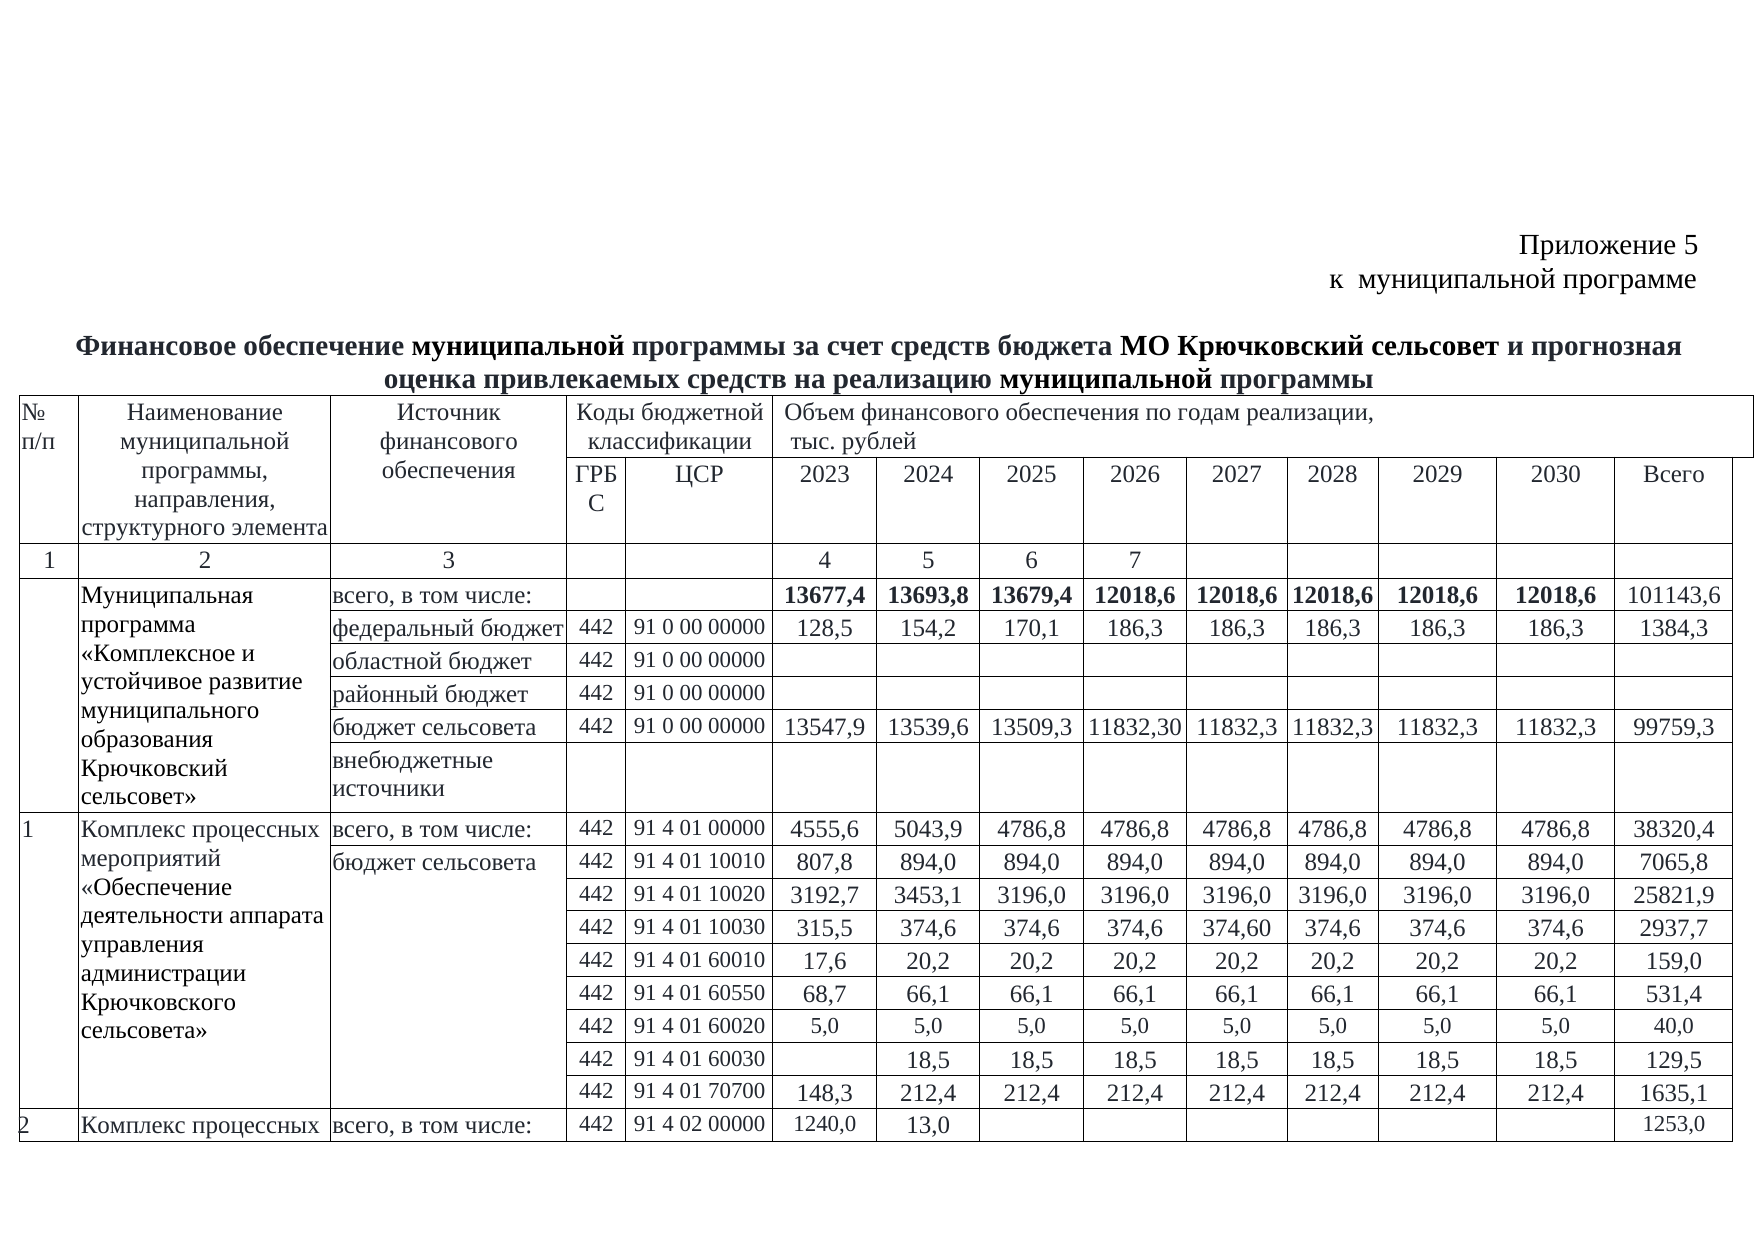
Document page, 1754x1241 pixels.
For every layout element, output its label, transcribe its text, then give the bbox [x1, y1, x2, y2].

table_cell [773, 743, 876, 812]
table_cell 212,4 [1497, 1076, 1614, 1108]
table_cell 1635,1 [1615, 1076, 1732, 1108]
table_cell 1384,3 [1615, 611, 1732, 643]
table_cell [1288, 743, 1378, 812]
table_cell 442 [567, 644, 625, 676]
table_cell 894,0 [1497, 846, 1614, 877]
table_cell [567, 579, 625, 610]
table_cell 374,60 [1187, 911, 1287, 943]
table_cell 186,3 [1288, 611, 1378, 643]
table_cell 20,2 [980, 944, 1083, 976]
table_cell [1615, 544, 1732, 577]
table_cell [1379, 644, 1496, 676]
table_cell 7065,8 [1615, 846, 1732, 877]
table_cell 91 0 00 00000 [626, 710, 772, 742]
table_cell 212,4 [980, 1076, 1083, 1108]
table_cell областной бюджет [331, 644, 566, 676]
table_cell [1084, 743, 1186, 812]
table_cell 66,1 [980, 977, 1083, 1009]
table_cell 442 [567, 846, 625, 877]
table_cell 5,0 [877, 1010, 979, 1042]
table_cell 11832,3 [1379, 710, 1496, 742]
table_cell [1615, 677, 1732, 709]
table_cell 2030 [1497, 458, 1614, 543]
table_cell [773, 644, 876, 676]
table_cell 7 [1084, 544, 1186, 577]
table_cell 18,5 [1288, 1043, 1378, 1075]
table_cell 442 [567, 677, 625, 709]
table_cell 91 4 01 70700 [626, 1076, 772, 1108]
table_cell 11832,3 [1497, 710, 1614, 742]
table_cell 212,4 [1379, 1076, 1496, 1108]
table_cell 374,6 [980, 911, 1083, 943]
table_cell 20,2 [1187, 944, 1287, 976]
table_cell 18,5 [1497, 1043, 1614, 1075]
text Финансовое обеспечение муниципальной программы за счет средств бюджета МО Крючковский сельсовет и прогнозная оценка привлекаемых средств на реализацию муниципальной программы [59, 328, 1698, 395]
table_cell 11832,3 [1288, 710, 1378, 742]
table_cell 3196,0 [1187, 879, 1287, 910]
table_cell 2025 [980, 458, 1083, 543]
table_cell 442 [567, 1043, 625, 1075]
table_header Коды бюджетной классификации [567, 396, 772, 457]
table_cell бюджет сельсовета [331, 846, 566, 1108]
table_cell [1379, 743, 1496, 812]
table_cell 91 4 01 10030 [626, 911, 772, 943]
table_cell 66,1 [877, 977, 979, 1009]
table_cell 91 4 01 60010 [626, 944, 772, 976]
table_cell 2028 [1288, 458, 1378, 543]
table_cell ГРБС [567, 458, 625, 543]
table_cell Муниципальная программа «Комплексное и устойчивое развитие муниципального образования Крючковский сельсовет» [79, 579, 330, 812]
table_cell 3453,1 [877, 879, 979, 910]
table_cell 186,3 [1497, 611, 1614, 643]
table_cell [1497, 544, 1614, 577]
table_header Объем финансового обеспечения по годам реализации, тыс. рублей [773, 396, 1753, 457]
table_cell 5,0 [1497, 1010, 1614, 1042]
table_cell [1379, 1109, 1496, 1141]
table_cell 148,3 [773, 1076, 876, 1108]
table_cell [980, 644, 1083, 676]
table_cell 5 [877, 544, 979, 577]
table_cell 13679,4 [980, 579, 1083, 610]
table_cell 374,6 [1497, 911, 1614, 943]
table_cell [1497, 644, 1614, 676]
table_cell 12018,6 [1187, 579, 1287, 610]
table_cell [1288, 544, 1378, 577]
table_cell 91 4 02 00000 [626, 1109, 772, 1141]
table_cell федеральный бюджет [331, 611, 566, 643]
table_cell 99759,3 [1615, 710, 1732, 742]
table_cell ЦСР [626, 458, 772, 543]
table_cell 91 4 01 10010 [626, 846, 772, 877]
table_cell [1288, 1109, 1378, 1141]
table_cell 12018,6 [1497, 579, 1614, 610]
table_cell 4786,8 [1288, 813, 1378, 844]
table_cell 13509,3 [980, 710, 1083, 742]
table_cell 4786,8 [1084, 813, 1186, 844]
table_cell 374,6 [877, 911, 979, 943]
table_cell 3192,7 [773, 879, 876, 910]
table_cell 129,5 [1615, 1043, 1732, 1075]
table_cell [980, 677, 1083, 709]
table_cell 2027 [1187, 458, 1287, 543]
table_cell [1379, 544, 1496, 577]
table_cell 11832,30 [1084, 710, 1186, 742]
table_cell [1187, 743, 1287, 812]
table_cell 374,6 [1379, 911, 1496, 943]
table_cell 5,0 [1084, 1010, 1186, 1042]
table_cell 13677,4 [773, 579, 876, 610]
text Приложение 5 [59, 227, 1698, 261]
table_cell 186,3 [1187, 611, 1287, 643]
table_cell 2023 [773, 458, 876, 543]
table_cell 13539,6 [877, 710, 979, 742]
table_cell 531,4 [1615, 977, 1732, 1009]
table_cell 12018,6 [1379, 579, 1496, 610]
table_cell 6 [980, 544, 1083, 577]
table_cell 13693,8 [877, 579, 979, 610]
table_cell 2029 [1379, 458, 1496, 543]
table_cell 442 [567, 879, 625, 910]
table_cell 91 0 00 00000 [626, 677, 772, 709]
table_cell 91 0 00 00000 [626, 644, 772, 676]
table_cell [1497, 1109, 1614, 1141]
table_cell 442 [567, 813, 625, 844]
table_cell 40,0 [1615, 1010, 1732, 1042]
table_cell 101143,6 [1615, 579, 1732, 610]
table_cell [626, 544, 772, 577]
table_cell 442 [567, 1010, 625, 1042]
table_cell 20,2 [877, 944, 979, 976]
table_cell [1187, 1109, 1287, 1141]
table_cell 1253,0 [1615, 1109, 1732, 1141]
table_cell 159,0 [1615, 944, 1732, 976]
table_cell 212,4 [1187, 1076, 1287, 1108]
table_cell [1288, 677, 1378, 709]
table_cell 2024 [877, 458, 979, 543]
table_cell 2 [20, 1109, 78, 1141]
table_cell 66,1 [1497, 977, 1614, 1009]
table_cell 12018,6 [1084, 579, 1186, 610]
table_cell 20,2 [1379, 944, 1496, 976]
table_cell 5,0 [1379, 1010, 1496, 1042]
table_cell [877, 677, 979, 709]
table_cell [980, 1109, 1083, 1141]
table_cell 442 [567, 1109, 625, 1141]
table_cell 66,1 [1288, 977, 1378, 1009]
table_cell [79, 1109, 330, 1141]
table_cell 91 4 01 60020 [626, 1010, 772, 1042]
table_cell [567, 544, 625, 577]
table_cell [980, 743, 1083, 812]
table_cell 66,1 [1187, 977, 1287, 1009]
table_cell 2937,7 [1615, 911, 1732, 943]
table_cell [1084, 644, 1186, 676]
table_cell 20,2 [1497, 944, 1614, 976]
table_cell 186,3 [1379, 611, 1496, 643]
table_cell 2 [79, 544, 330, 577]
table_cell 4555,6 [773, 813, 876, 844]
table_cell 442 [567, 944, 625, 976]
table_cell [1084, 1109, 1186, 1141]
table_cell 894,0 [1187, 846, 1287, 877]
table_cell 18,5 [1379, 1043, 1496, 1075]
table_cell 66,1 [1379, 977, 1496, 1009]
table_cell 894,0 [877, 846, 979, 877]
table_cell [1497, 677, 1614, 709]
table_cell 91 4 01 60550 [626, 977, 772, 1009]
table_cell 4786,8 [1187, 813, 1287, 844]
table_cell 442 [567, 911, 625, 943]
table_cell 807,8 [773, 846, 876, 877]
table_cell 20,2 [1084, 944, 1186, 976]
table_cell [567, 743, 625, 812]
table_cell 894,0 [1288, 846, 1378, 877]
table_cell всего, в том числе: [331, 579, 566, 610]
table_cell бюджет сельсовета [331, 710, 566, 742]
table_cell [1288, 644, 1378, 676]
table_cell 442 [567, 710, 625, 742]
table_cell районный бюджет [331, 677, 566, 709]
table_cell 13547,9 [773, 710, 876, 742]
table_header Источник финансового обеспечения [331, 396, 566, 543]
table_cell [1497, 743, 1614, 812]
table_cell 91 4 01 60030 [626, 1043, 772, 1075]
table_cell [1615, 644, 1732, 676]
table_cell [626, 743, 772, 812]
table_cell 12018,6 [1288, 579, 1378, 610]
table_cell 4786,8 [1379, 813, 1496, 844]
table_cell [1187, 544, 1287, 577]
table_cell [1187, 644, 1287, 676]
table_cell 66,1 [1084, 977, 1186, 1009]
table_cell 128,5 [773, 611, 876, 643]
table_cell 442 [567, 611, 625, 643]
table_cell 4 [773, 544, 876, 577]
table_cell 17,6 [773, 944, 876, 976]
table_cell 3196,0 [1084, 879, 1186, 910]
table_cell Всего [1615, 458, 1732, 543]
table_cell 91 4 01 10020 [626, 879, 772, 910]
table_cell 894,0 [1084, 846, 1186, 877]
table_cell [1615, 743, 1732, 812]
table_cell 5,0 [1187, 1010, 1287, 1042]
table_cell 212,4 [1084, 1076, 1186, 1108]
table_cell [773, 1043, 876, 1075]
table_cell 212,4 [877, 1076, 979, 1108]
table_cell внебюджетные источники [331, 743, 566, 812]
table_cell 3196,0 [1497, 879, 1614, 910]
table_cell [773, 677, 876, 709]
table_cell 11832,3 [1187, 710, 1287, 742]
table_header № п/п [20, 396, 78, 543]
table_cell [1187, 677, 1287, 709]
table_cell 5,0 [980, 1010, 1083, 1042]
table_cell 18,5 [1187, 1043, 1287, 1075]
table_cell 3196,0 [1288, 879, 1378, 910]
table_cell 1 [20, 813, 78, 1108]
table_cell 18,5 [980, 1043, 1083, 1075]
table_cell 894,0 [1379, 846, 1496, 877]
table_cell 894,0 [980, 846, 1083, 877]
table_cell [20, 579, 78, 812]
table_cell [1084, 677, 1186, 709]
table_cell [626, 579, 772, 610]
table_cell 374,6 [1288, 911, 1378, 943]
table_cell [877, 743, 979, 812]
table_cell [877, 644, 979, 676]
table_cell 2026 [1084, 458, 1186, 543]
table_cell 68,7 [773, 977, 876, 1009]
table_cell 212,4 [1288, 1076, 1378, 1108]
table_cell 4786,8 [1497, 813, 1614, 844]
table_cell 3196,0 [1379, 879, 1496, 910]
table_cell 1240,0 [773, 1109, 876, 1141]
table_cell всего, в том числе: [331, 1109, 566, 1141]
table_cell 13,0 [877, 1109, 979, 1141]
table_cell 5,0 [1288, 1010, 1378, 1042]
table_cell 5043,9 [877, 813, 979, 844]
table_cell 1 [20, 544, 78, 577]
table_cell 3 [331, 544, 566, 577]
table_cell 186,3 [1084, 611, 1186, 643]
table_cell 374,6 [1084, 911, 1186, 943]
table_cell 91 0 00 00000 [626, 611, 772, 643]
text к муниципальной программе [59, 261, 1698, 294]
table_cell 315,5 [773, 911, 876, 943]
table_cell [1379, 677, 1496, 709]
table_cell 442 [567, 1076, 625, 1108]
table_cell 442 [567, 977, 625, 1009]
table_cell 18,5 [1084, 1043, 1186, 1075]
table_cell 38320,4 [1615, 813, 1732, 844]
table_cell 170,1 [980, 611, 1083, 643]
table_cell 5,0 [773, 1010, 876, 1042]
table_cell 20,2 [1288, 944, 1378, 976]
table_cell 25821,9 [1615, 879, 1732, 910]
table_cell Комплекс процессных мероприятий «Обеспечение деятельности аппарата управления администрации Крючковского сельсовета» [79, 813, 330, 1108]
table_cell 18,5 [877, 1043, 979, 1075]
table_cell всего, в том числе: [331, 813, 566, 844]
table_cell 154,2 [877, 611, 979, 643]
table_cell 4786,8 [980, 813, 1083, 844]
table_cell 3196,0 [980, 879, 1083, 910]
table_cell 91 4 01 00000 [626, 813, 772, 844]
table_header Наименование муниципальной программы, направления, структурного элемента [79, 396, 330, 543]
